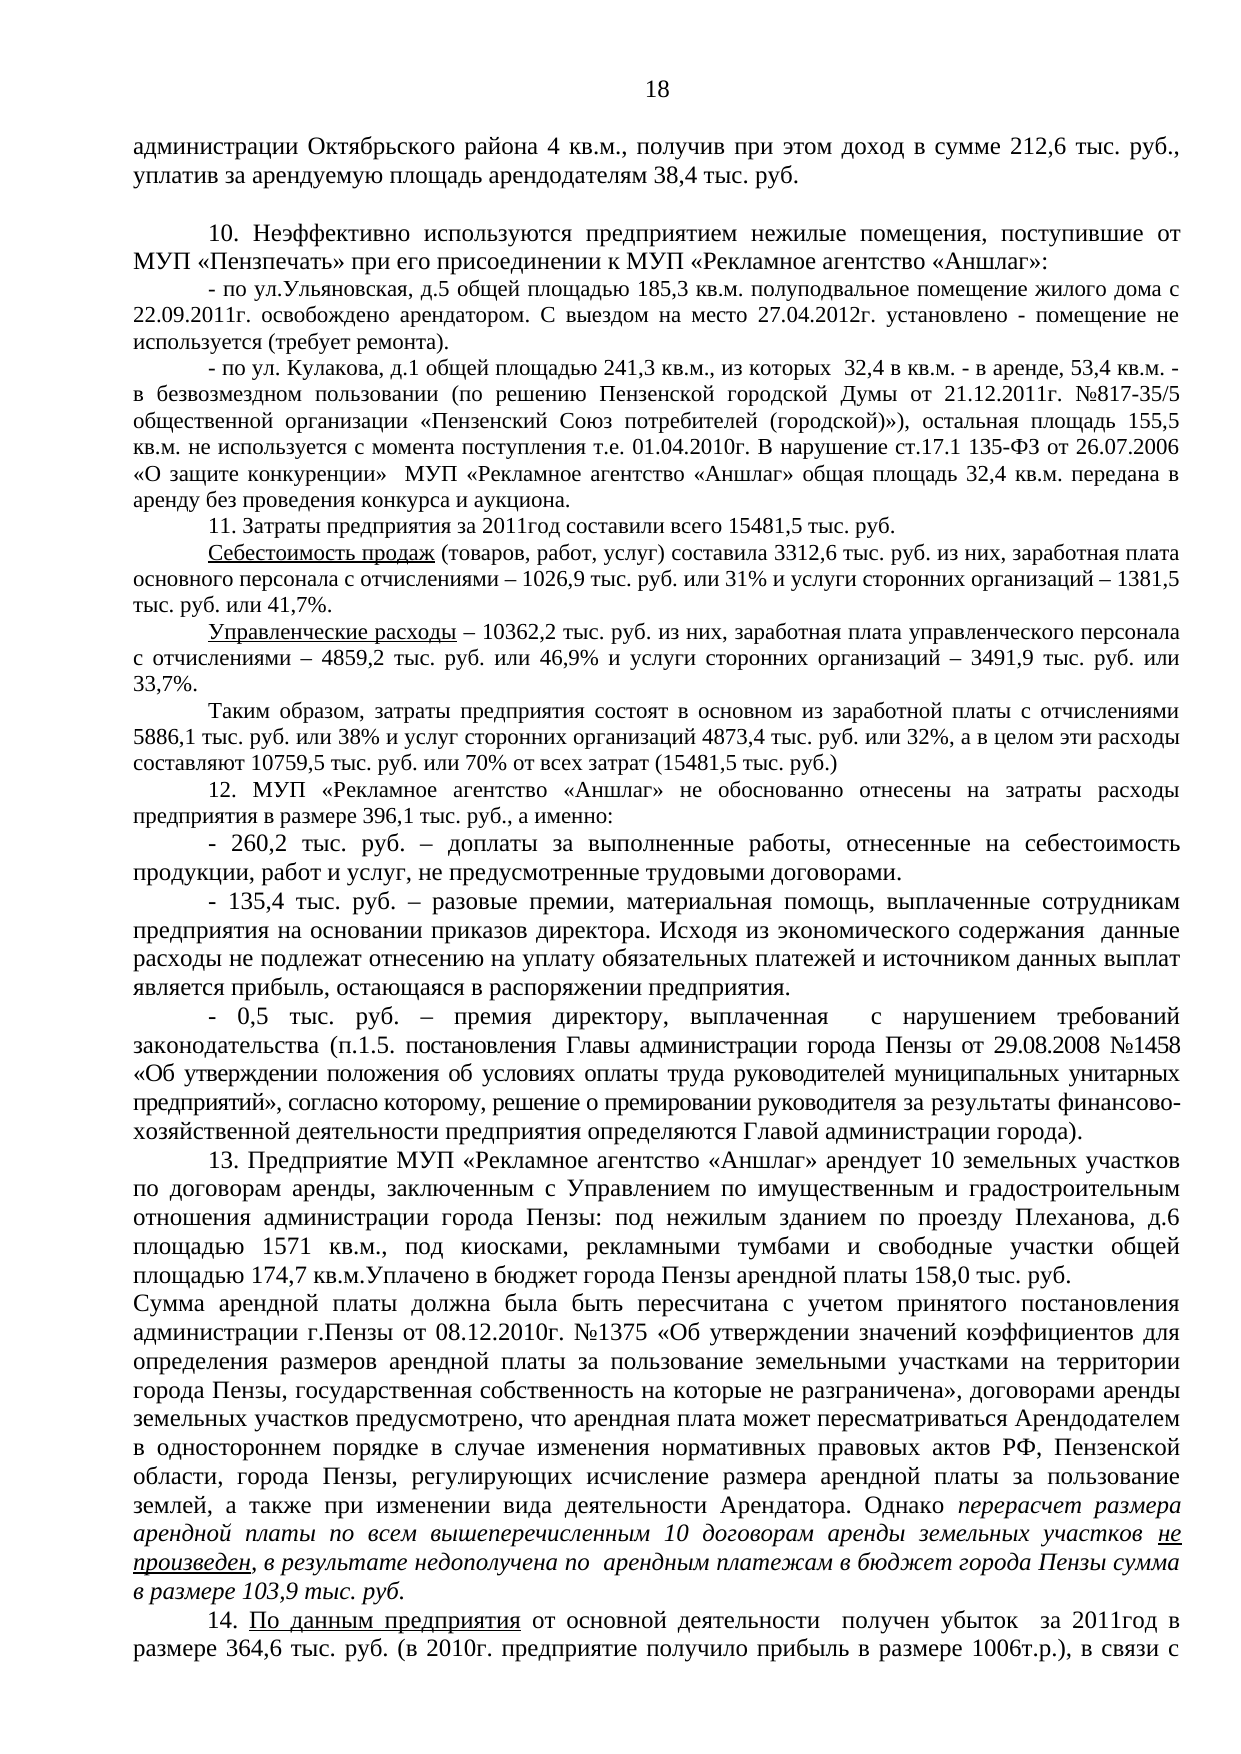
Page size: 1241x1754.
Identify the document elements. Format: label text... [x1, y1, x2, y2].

text 12. МУП «Рекламное агентство «Аншлаг» не обоснованно отнесены на затраты расходы предприятия в размере 396,1 тыс. руб., а именно: [133, 776, 1181, 828]
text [133, 1605, 1181, 1662]
text 13. Предприятие МУП «Рекламное агентство «Аншлаг» арендует 10 земельных участков по договорам аренды, заключенным с Управлением по имущественным и градостроительным отношения администрации города Пензы: под нежилым зданием по проезду Плеханова, д.6 площадью 1571 кв.м., под киосками, рекламными тумбами и свободные участки общей площадью 174,7 кв.м.Уплачено в бюджет города Пензы арендной платы 158,0 тыс. руб. [133, 1145, 1181, 1288]
text 10. Неэффективно используются предприятием нежилые помещения, поступившие от МУП «Пензпечать» при его присоединении к МУП «Рекламное агентство «Аншлаг»: [133, 218, 1181, 275]
text - 135,4 тыс. руб. – разовые премии, материальная помощь, выплаченные сотрудникам предприятия на основании приказов директора. Исходя из экономического содержания данные расходы не подлежат отнесению на уплату обязательных платежей и источником данных выплат является прибыль, остающаяся в распоряжении предприятия. [133, 886, 1181, 1001]
text - 260,2 тыс. руб. – доплаты за выполненные работы, отнесенные на себестоимость продукции, работ и услуг, не предусмотренные трудовыми договорами. [133, 828, 1181, 886]
text - 0,5 тыс. руб. – премия директору, выплаченная с нарушением требований законодательства (п.1.5. постановления Главы администрации города Пензы от 29.08.2008 №1458 «Об утверждении положения об условиях оплаты труда руководителей муниципальных унитарных предприятий», согласно которому, решение о премировании руководителя за результаты финансово-хозяйственной деятельности предприятия определяются Главой администрации города). [133, 1001, 1181, 1145]
text Сумма арендной платы должна была быть пересчитана с учетом принятого постановления администрации г.Пензы от 08.12.2010г. №1375 «Об утверждении значений коэффициентов для определения размеров арендной платы за пользование земельными участками на территории города Пензы, государственная собственность на которые не разграничена», договорами аренды земельных участков предусмотрено, что арендная плата может пересматриваться Арендодателем в одностороннем порядке в случае изменения нормативных правовых актов РФ, Пензенской области, города Пензы, регулирующих исчисление размера арендной платы за пользование землей, а также при изменении вида деятельности Арендатора. Однако перерасчет размера арендной платы по всем вышеперечисленным 10 договорам аренды земельных участков не произведен, в результате недополучена по арендным платежам в бюджет города Пензы сумма в размере 103,9 тыс. руб. [133, 1288, 1181, 1605]
text Таким образом, затраты предприятия состоят в основном из заработной платы с отчислениями 5886,1 тыс. руб. или 38% и услуг сторонних организаций 4873,4 тыс. руб. или 32%, а в целом эти расходы составляют 10759,5 тыс. руб. или 70% от всех затрат (15481,5 тыс. руб.) [133, 697, 1181, 776]
text Управленческие расходы – 10362,2 тыс. руб. из них, заработная плата управленческого персонала с отчислениями – 4859,2 тыс. руб. или 46,9% и услуги сторонних организаций – 3491,9 тыс. руб. или 33,7%. [133, 618, 1181, 697]
text Себестоимость продаж (товаров, работ, услуг) составила 3312,6 тыс. руб. из них, заработная плата основного персонала с отчислениями – 1026,9 тыс. руб. или 31% и услуги сторонних организаций – 1381,5 тыс. руб. или 41,7%. [133, 539, 1181, 618]
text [133, 131, 1181, 189]
text - по ул. Кулакова, д.1 общей площадью 241,3 кв.м., из которых 32,4 в кв.м. - в аренде, 53,4 кв.м. - в безвозмездном пользовании (по решению Пензенской городской Думы от 21.12.2011г. №817-35/5 общественной организации «Пензенский Союз потребителей (городской)»), остальная площадь 155,5 кв.м. не используется с момента поступления т.е. 01.04.2010г. В нарушение ст.17.1 135-ФЗ от 26.07.2006 «О защите конкуренции» МУП «Рекламное агентство «Аншлаг» общая площадь 32,4 кв.м. передана в аренду без проведения конкурса и аукциона. [133, 354, 1181, 512]
text - по ул.Ульяновская, д.5 общей площадью 185,3 кв.м. полуподвальное помещение жилого дома с 22.09.2011г. освобождено арендатором. С выездом на место 27.04.2012г. установлено - помещение не используется (требует ремонта). [133, 275, 1181, 354]
text 11. Затраты предприятия за 2011год составили всего 15481,5 тыс. руб. [133, 512, 1181, 539]
